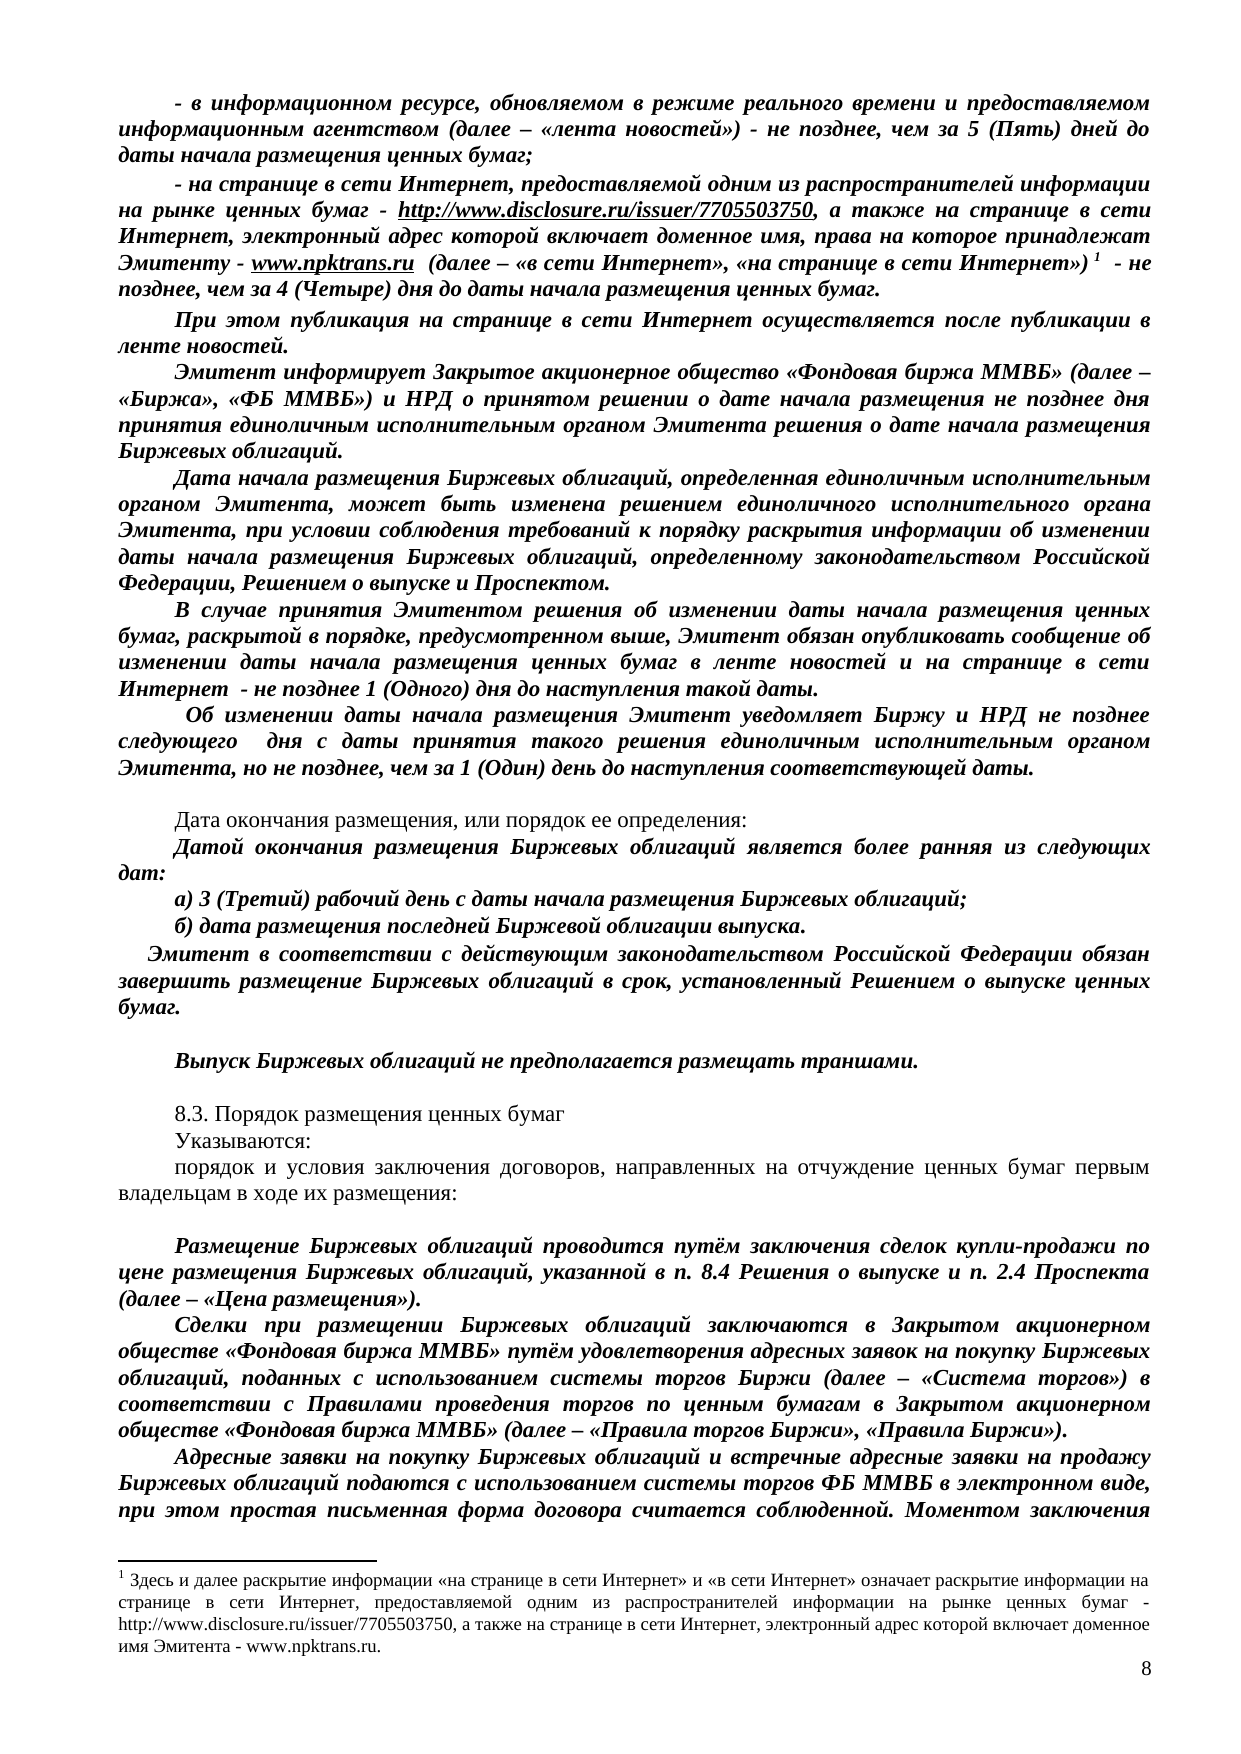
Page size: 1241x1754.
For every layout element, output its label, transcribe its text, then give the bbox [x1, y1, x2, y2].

text Датой окончания размещения Биржевых облигаций является более ранняя из следующих дат: [118, 833, 1152, 886]
text а) 3 (Третий) рабочий день с даты начала размещения Биржевых облигаций; [118, 886, 1152, 912]
text б) дата размещения последней Биржевой облигации выпуска. [118, 912, 1152, 938]
text Выпуск Биржевых облигаций не предполагается размещать траншами. [118, 1048, 1152, 1074]
text Об изменении даты начала размещения Эмитент уведомляет Биржу и НРД не позднее следующего дня с даты принятия такого решения единоличным исполнительным органом Эмитента, но не позднее, чем за 1 (Один) день до наступления соответствующей даты. [118, 701, 1152, 780]
text 8.3. Порядок размещения ценных бумаг [118, 1100, 1152, 1127]
text порядок и условия заключения договоров, направленных на отчуждение ценных бумаг первым владельцам в ходе их размещения: [118, 1153, 1152, 1206]
text - на странице в сети Интернет, предоставляемой одним из распространителей информации на рынке ценных бумаг - http://www.disclosure.ru/issuer/7705503750, а также на странице в сети Интернет, электронный адрес которой включает доменное имя, права на которое принадлежат Эмитенту - www.npktrans.ru (далее – «в сети Интернет», «на странице в сети Интернет») - не позднее, чем за 4 (Четыре) дня до даты начала размещения ценных бумаг. [118, 170, 1152, 302]
text Эмитент информирует Закрытое акционерное общество «Фондовая биржа ММВБ» (далее – «Биржа», «ФБ ММВБ») и НРД о принятом решении о дате начала размещения не позднее дня принятия единоличным исполнительным органом Эмитента решения о дате начала размещения Биржевых облигаций. [118, 358, 1152, 464]
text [118, 1443, 1152, 1522]
text Эмитент в соответствии с действующим законодательством Российской Федерации обязан завершить размещение Биржевых облигаций в срок, установленный Решением о выпуске ценных бумаг. [118, 940, 1152, 1019]
text Указываются: [118, 1127, 1152, 1153]
text Сделки при размещении Биржевых облигаций заключаются в Закрытом акционерном обществе «Фондовая биржа ММВБ» путём удовлетворения адресных заявок на покупку Биржевых облигаций, поданных с использованием системы торгов Биржи (далее – «Система торгов») в соответствии с Правилами проведения торгов по ценным бумагам в Закрытом акционерном обществе «Фондовая биржа ММВБ» (далее – «Правила торгов Биржи», «Правила Биржи»). [118, 1311, 1152, 1443]
text - в информационном ресурсе, обновляемом в режиме реального времени и предоставляемом информационным агентством (далее – «лента новостей») - не позднее, чем за 5 (Пять) дней до даты начала размещения ценных бумаг; [118, 89, 1152, 168]
text При этом публикация на странице в сети Интернет осуществляется после публикации в ленте новостей. [118, 306, 1152, 358]
text В случае принятия Эмитентом решения об изменении даты начала размещения ценных бумаг, раскрытой в порядке, предусмотренном выше, Эмитент обязан опубликовать сообщение об изменении даты начала размещения ценных бумаг в ленте новостей и на странице в сети Интернет - не позднее 1 (Одного) дня до наступления такой даты. [118, 596, 1152, 701]
text Дата окончания размещения, или порядок ее определения: [118, 806, 1152, 833]
text Размещение Биржевых облигаций проводится путём заключения сделок купли-продажи по цене размещения Биржевых облигаций, указанной в п. 8.4 Решения о выпуске и п. 2.4 Проспекта (далее – «Цена размещения»). [118, 1232, 1152, 1311]
text Дата начала размещения Биржевых облигаций, определенная единоличным исполнительным органом Эмитента, может быть изменена решением единоличного исполнительного органа Эмитента, при условии соблюдения требований к порядку раскрытия информации об изменении даты начала размещения Биржевых облигаций, определенному законодательством Российской Федерации, Решением о выпуске и Проспектом. [118, 464, 1152, 596]
